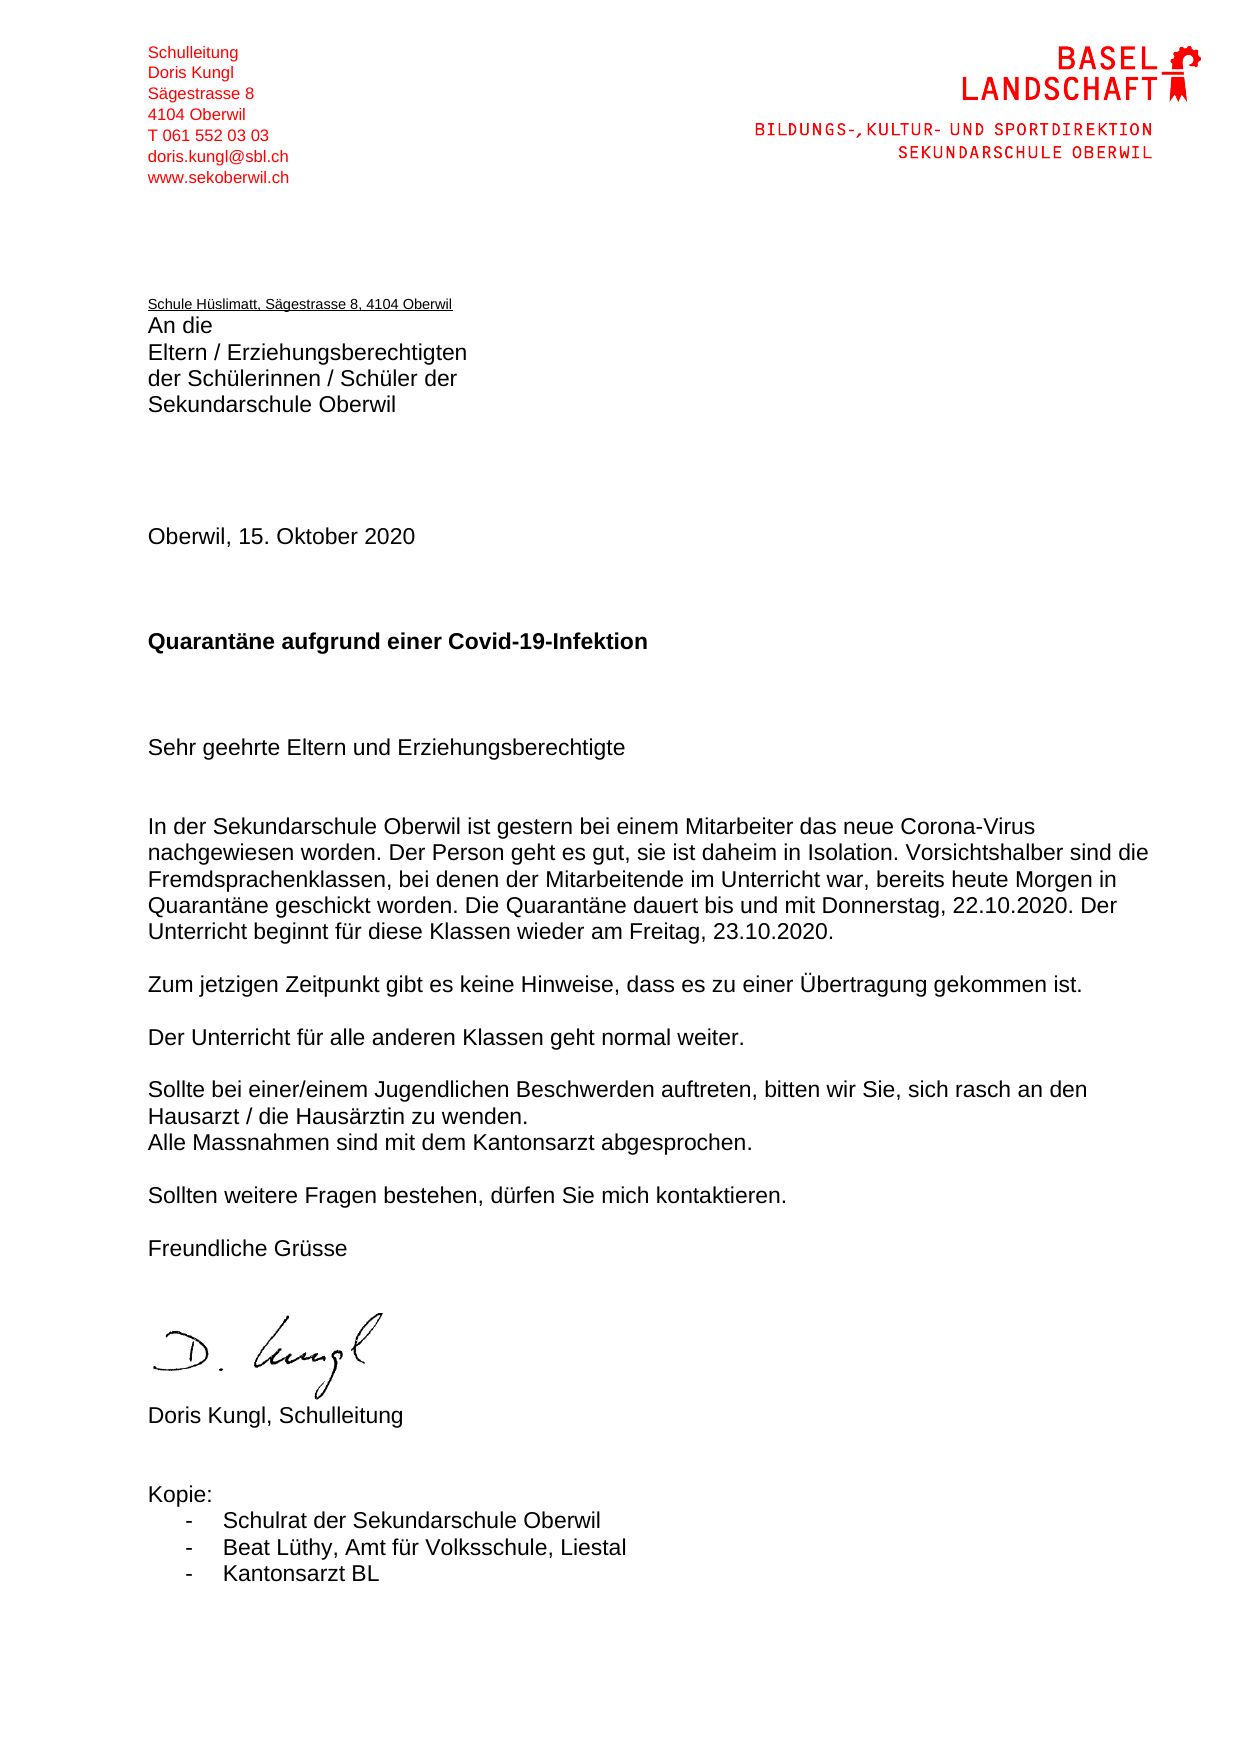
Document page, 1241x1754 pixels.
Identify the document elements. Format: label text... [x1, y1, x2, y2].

text Doris Kungl, Schulleitung [148, 1402, 1152, 1428]
text An die [148, 312, 1152, 338]
text Schule Hüslimatt, Sägestrasse 8, 4104 Oberwil [148, 295, 1152, 312]
text Sollte bei einer/einem Jugendlichen Beschwerden auftreten, bitten wir Sie, sich rasch an den Hausarzt / die Hausärztin zu wenden. [148, 1076, 1152, 1129]
picture [147, 1313, 397, 1402]
text Der Unterricht für alle anderen Klassen geht normal weiter. [148, 1024, 1152, 1050]
text der Schülerinnen / Schüler der [148, 365, 1152, 391]
text In der Sekundarschule Oberwil ist gestern bei einem Mitarbeiter das neue Corona-Virus nachgewiesen worden. Der Person geht es gut, sie ist daheim in Isolation. Vorsichtshalber sind die Fremdsprachenklassen, bei denen der Mitarbeitende im Unterricht war, bereits heute Morgen in Quarantäne geschickt worden. Die Quarantäne dauert bis und mit Donnerstag, 22.10.2020. Der Unterricht beginnt für diese Klassen wieder am Freitag, 23.10.2020. [148, 813, 1152, 944]
text Sollten weitere Fragen bestehen, dürfen Sie mich kontaktieren. [148, 1182, 1152, 1208]
text Quarantäne aufgrund einer Covid-19-Infektion [148, 628, 1152, 655]
list Schulrat der Sekundarschule Oberwil [185, 1507, 1152, 1533]
text Kopie: [148, 1481, 1152, 1507]
text Freundliche Grüsse [148, 1234, 1152, 1261]
text Oberwil, 15. Oktober 2020 [148, 523, 1152, 549]
picture [754, 46, 1201, 162]
text Sehr geehrte Eltern und Erziehungsberechtigte [148, 734, 1152, 760]
text Sekundarschule Oberwil [148, 391, 1152, 417]
text Eltern / Erziehungsberechtigten [148, 338, 1152, 365]
list Kantonsarzt BL [185, 1560, 1152, 1586]
list Beat Lüthy, Amt für Volksschule, Liestal [185, 1533, 1152, 1560]
text Zum jetzigen Zeitpunkt gibt es keine Hinweise, dass es zu einer Übertragung gekommen ist. [148, 971, 1152, 997]
text Alle Massnahmen sind mit dem Kantonsarzt abgesprochen. [148, 1129, 1152, 1155]
